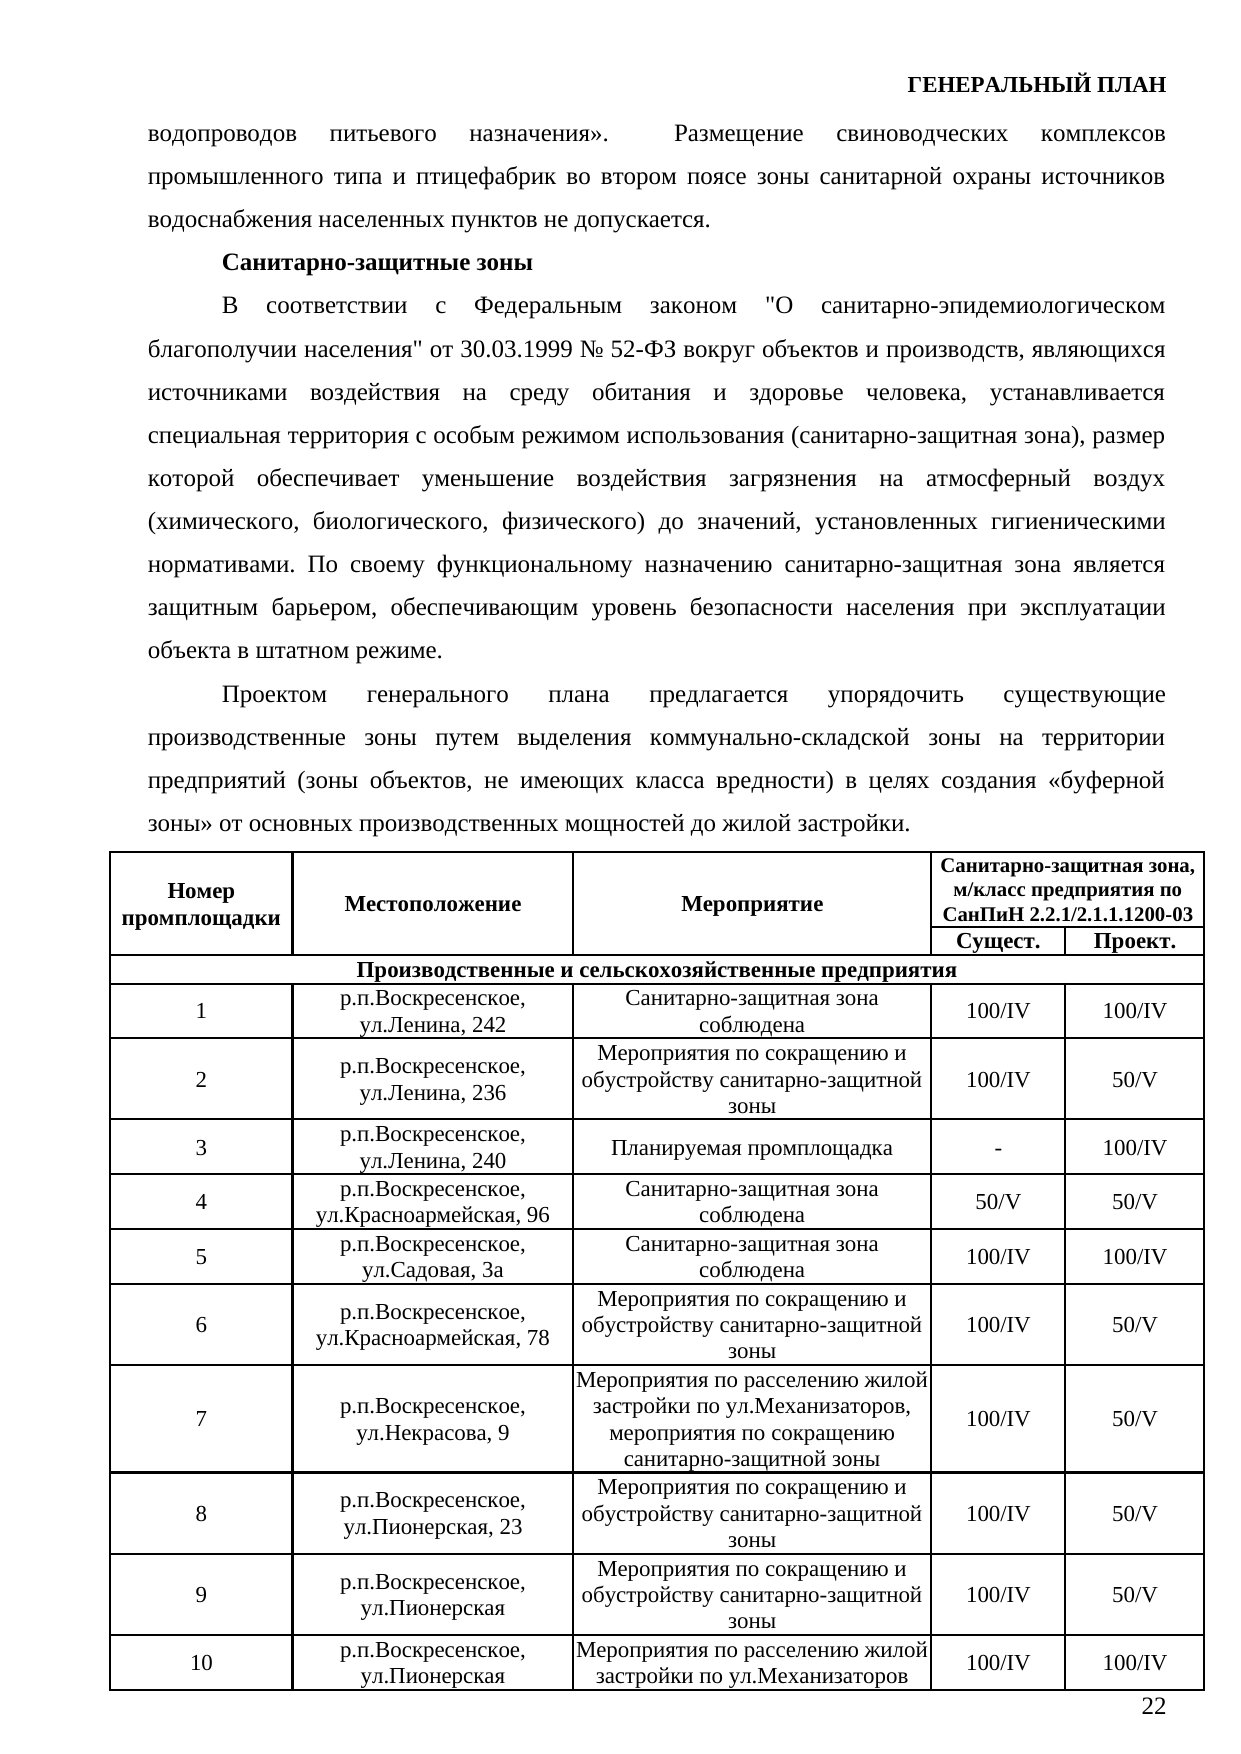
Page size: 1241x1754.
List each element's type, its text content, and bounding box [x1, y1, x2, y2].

table_header Мероприятие [574, 853, 930, 954]
table_cell 100/IV [932, 1474, 1064, 1552]
table_cell Санитарно-защитная зона соблюдена [574, 985, 930, 1037]
table_cell Мероприятия по сокращению и обустройству санитарно-защитной зоны [574, 1285, 930, 1364]
table_cell 100/IV [1066, 985, 1203, 1037]
table_cell Мероприятия по сокращению и обустройству санитарно-защитной зоны [574, 1555, 930, 1634]
table_cell 50/V [932, 1175, 1064, 1228]
table_header Номер промплощадки [111, 853, 291, 954]
table_cell 50/V [1066, 1039, 1203, 1118]
table_cell 100/IV [932, 1555, 1064, 1634]
text Проектом генерального плана предлагается упорядочить существующие производственные зоны путем выделения коммунально-складской зоны на территории предприятий (зоны объектов, не имеющих класса вредности) в целях создания «буферной зоны» от основных производственных мощностей до жилой застройки. [148, 679, 1166, 837]
table_cell 100/IV [932, 1039, 1064, 1118]
table_header Санитарно-защитная зона, м/класс предприятия по СанПиН 2.2.1/2.1.1.1200-03 [932, 853, 1203, 926]
table_cell 100/IV [932, 1636, 1064, 1688]
table_cell 50/V [1066, 1285, 1203, 1364]
table_cell Мероприятия по расселению жилой застройки по ул.Механизаторов [574, 1636, 930, 1688]
table_cell 9 [111, 1555, 291, 1634]
table_cell Мероприятия по сокращению и обустройству санитарно-защитной зоны [574, 1039, 930, 1118]
table_cell р.п.Воскресенское, ул.Ленина, 236 [294, 1039, 572, 1118]
table_cell р.п.Воскресенское, ул.Ленина, 242 [294, 985, 572, 1037]
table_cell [294, 1636, 572, 1688]
table_cell 7 [111, 1366, 291, 1471]
table_cell 100/IV [932, 985, 1064, 1037]
table_cell р.п.Воскресенское, ул.Красноармейская, 78 [294, 1285, 572, 1364]
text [148, 118, 1166, 233]
table_cell 100/IV [932, 1285, 1064, 1364]
table_cell 100/IV [1066, 1120, 1203, 1173]
table_cell Сущест. [932, 928, 1064, 954]
table_cell Санитарно-защитная зона соблюдена [574, 1230, 930, 1283]
table_cell р.п.Воскресенское, ул.Пионерская, 23 [294, 1474, 572, 1552]
table_cell 100/IV [1066, 1636, 1203, 1688]
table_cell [294, 1555, 572, 1634]
table_cell р.п.Воскресенское, ул.Садовая, 3а [294, 1230, 572, 1283]
text В соответствии с Федеральным законом "О санитарно-эпидемиологическом благополучии населения" от 30.03.1999 № 52-ФЗ вокруг объектов и производств, являющихся источниками воздействия на среду обитания и здоровье человека, устанавливается специальная территория с особым режимом использования (санитарно-защитная зона), размер которой обеспечивает уменьшение воздействия загрязнения на атмосферный воздух (химического, биологического, физического) до значений, установленных гигиеническими нормативами. По своему функциональному назначению санитарно-защитная зона является защитным барьером, обеспечивающим уровень безопасности населения при эксплуатации объекта в штатном режиме. [148, 291, 1166, 664]
table_cell 10 [111, 1636, 291, 1688]
table_cell 6 [111, 1285, 291, 1364]
table_cell 5 [111, 1230, 291, 1283]
table_cell р.п.Воскресенское, ул.Ленина, 240 [294, 1120, 572, 1173]
text Санитарно-защитные зоны [148, 247, 1166, 276]
table_cell Проект. [1066, 928, 1203, 954]
table_cell 50/V [1066, 1555, 1203, 1634]
table_cell 100/IV [1066, 1230, 1203, 1283]
table_cell 2 [111, 1039, 291, 1118]
table_cell 100/IV [932, 1366, 1064, 1471]
table_cell Санитарно-защитная зона соблюдена [574, 1175, 930, 1228]
table_cell 100/IV [932, 1230, 1064, 1283]
table_cell 50/V [1066, 1175, 1203, 1228]
table_cell Планируемая промплощадка [574, 1120, 930, 1173]
table_cell Мероприятия по сокращению и обустройству санитарно-защитной зоны [574, 1474, 930, 1552]
table_cell 3 [111, 1120, 291, 1173]
table_cell р.п.Воскресенское, ул.Некрасова, 9 [294, 1366, 572, 1471]
table_cell 1 [111, 985, 291, 1037]
table_cell - [932, 1120, 1064, 1173]
table_cell 50/V [1066, 1366, 1203, 1471]
table_cell Производственные и сельскохозяйственные предприятия [111, 956, 1203, 982]
table_header Местоположение [294, 853, 572, 954]
table_cell 4 [111, 1175, 291, 1228]
table_cell р.п.Воскресенское, ул.Красноармейская, 96 [294, 1175, 572, 1228]
table_cell Мероприятия по расселению жилой застройки по ул.Механизаторов, мероприятия по сокращению санитарно-защитной зоны [574, 1366, 930, 1471]
table_cell 50/V [1066, 1474, 1203, 1552]
table_cell 8 [111, 1474, 291, 1552]
